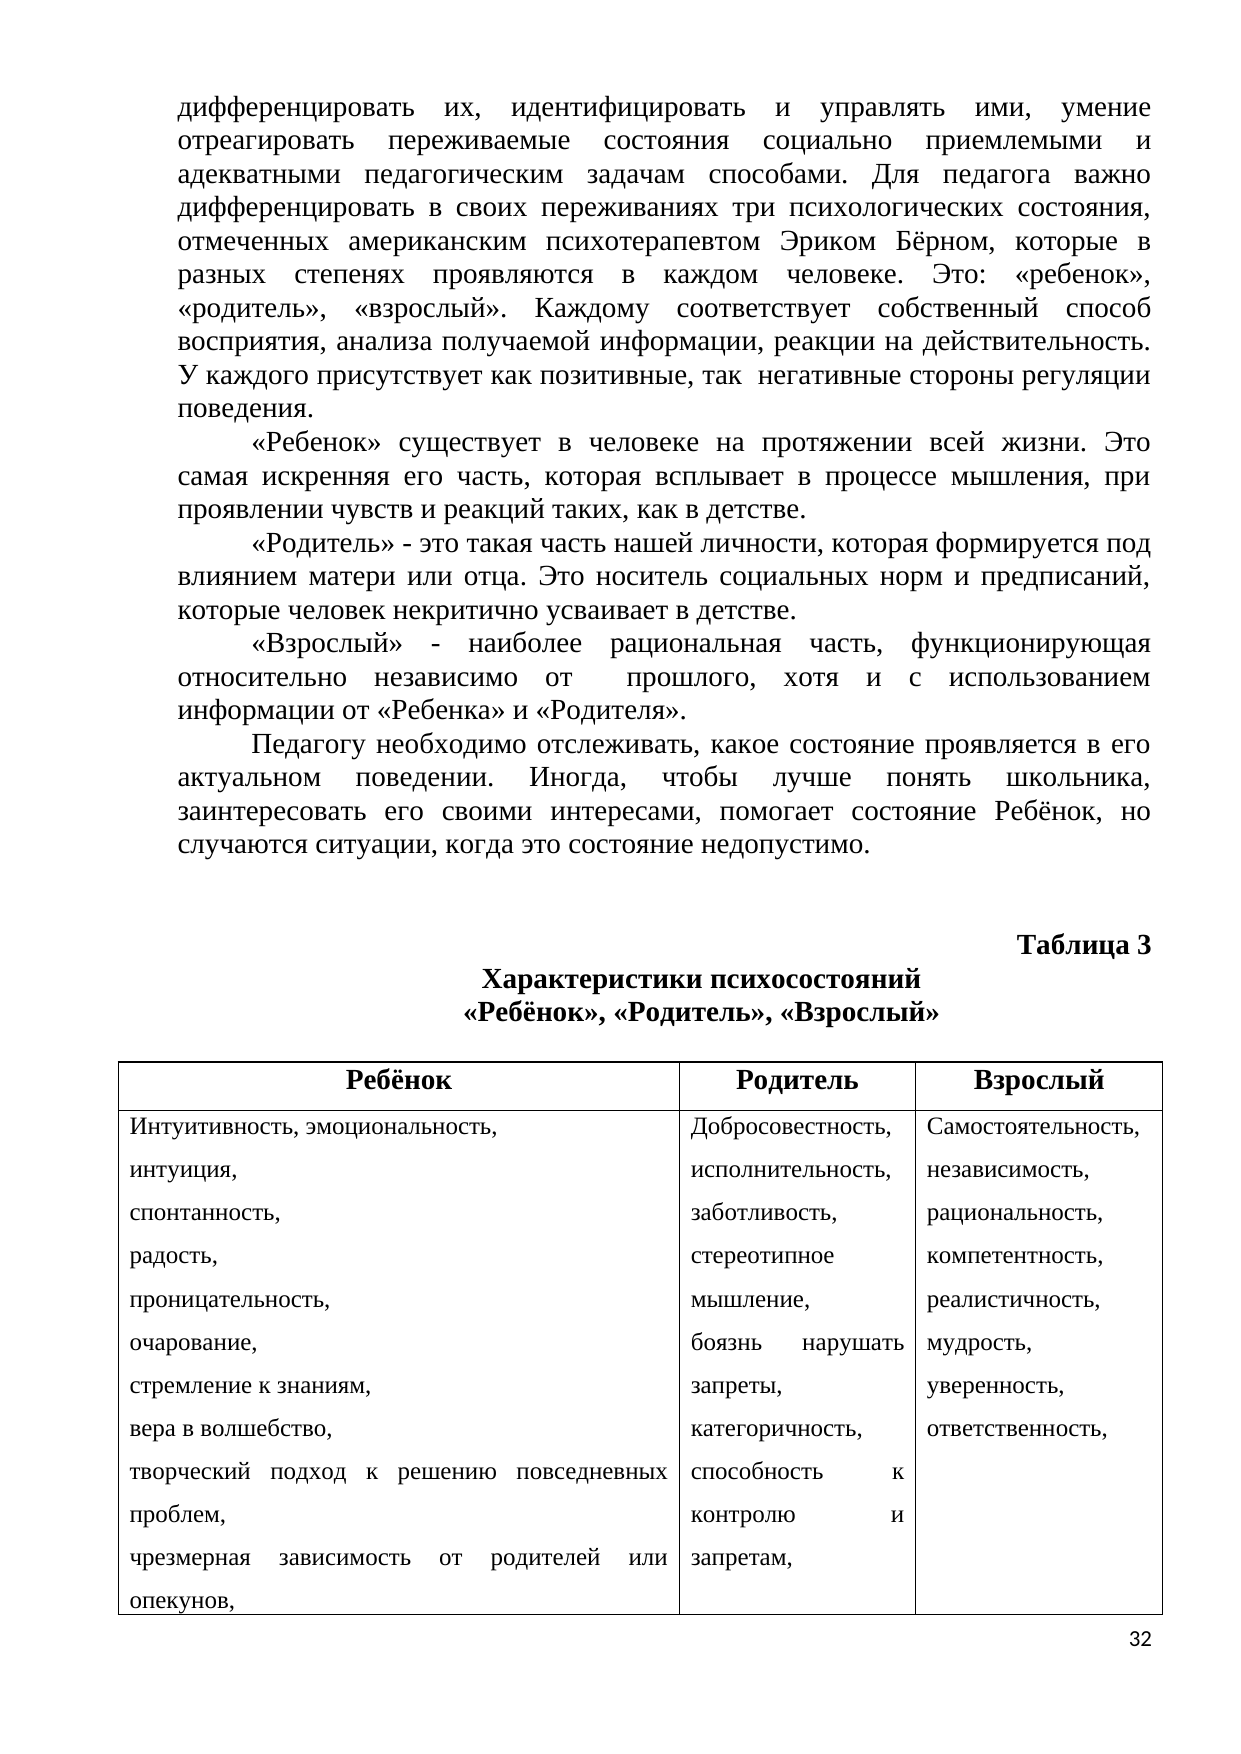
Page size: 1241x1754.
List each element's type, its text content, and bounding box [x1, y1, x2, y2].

text «Ребёнок», «Родитель», «Взрослый» [177, 994, 1152, 1028]
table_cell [916, 1111, 1162, 1614]
text Педагогу необходимо отслеживать, какое состояние проявляется в его актуальном поведении. Иногда, чтобы лучше понять школьника, заинтересовать его своими интересами, помогает состояние Ребёнок, но случаются ситуации, когда это состояние недопустимо. [177, 726, 1152, 860]
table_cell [680, 1111, 915, 1614]
text «Взрослый» - наиболее рациональная часть, функционирующая относительно независимо от прошлого, хотя и с использованием информации от «Ребенка» и «Родителя». [177, 625, 1152, 726]
text Характеристики психосостояний [177, 961, 1152, 994]
text «Родитель» - это такая часть нашей личности, которая формируется под влиянием матери или отца. Это носитель социальных норм и предписаний, которые человек некритично усваивает в детстве. [177, 525, 1152, 625]
text «Ребенок» существует в человеке на протяжении всей жизни. Это самая искренняя его часть, которая всплывает в процессе мышления, при проявлении чувств и реакций таких, как в детстве. [177, 424, 1152, 525]
table_header Ребёнок [119, 1063, 679, 1110]
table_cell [119, 1111, 679, 1614]
text Таблица 3 [177, 927, 1152, 961]
table_header Родитель [680, 1063, 915, 1110]
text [177, 89, 1152, 424]
table_header Взрослый [916, 1063, 1162, 1110]
